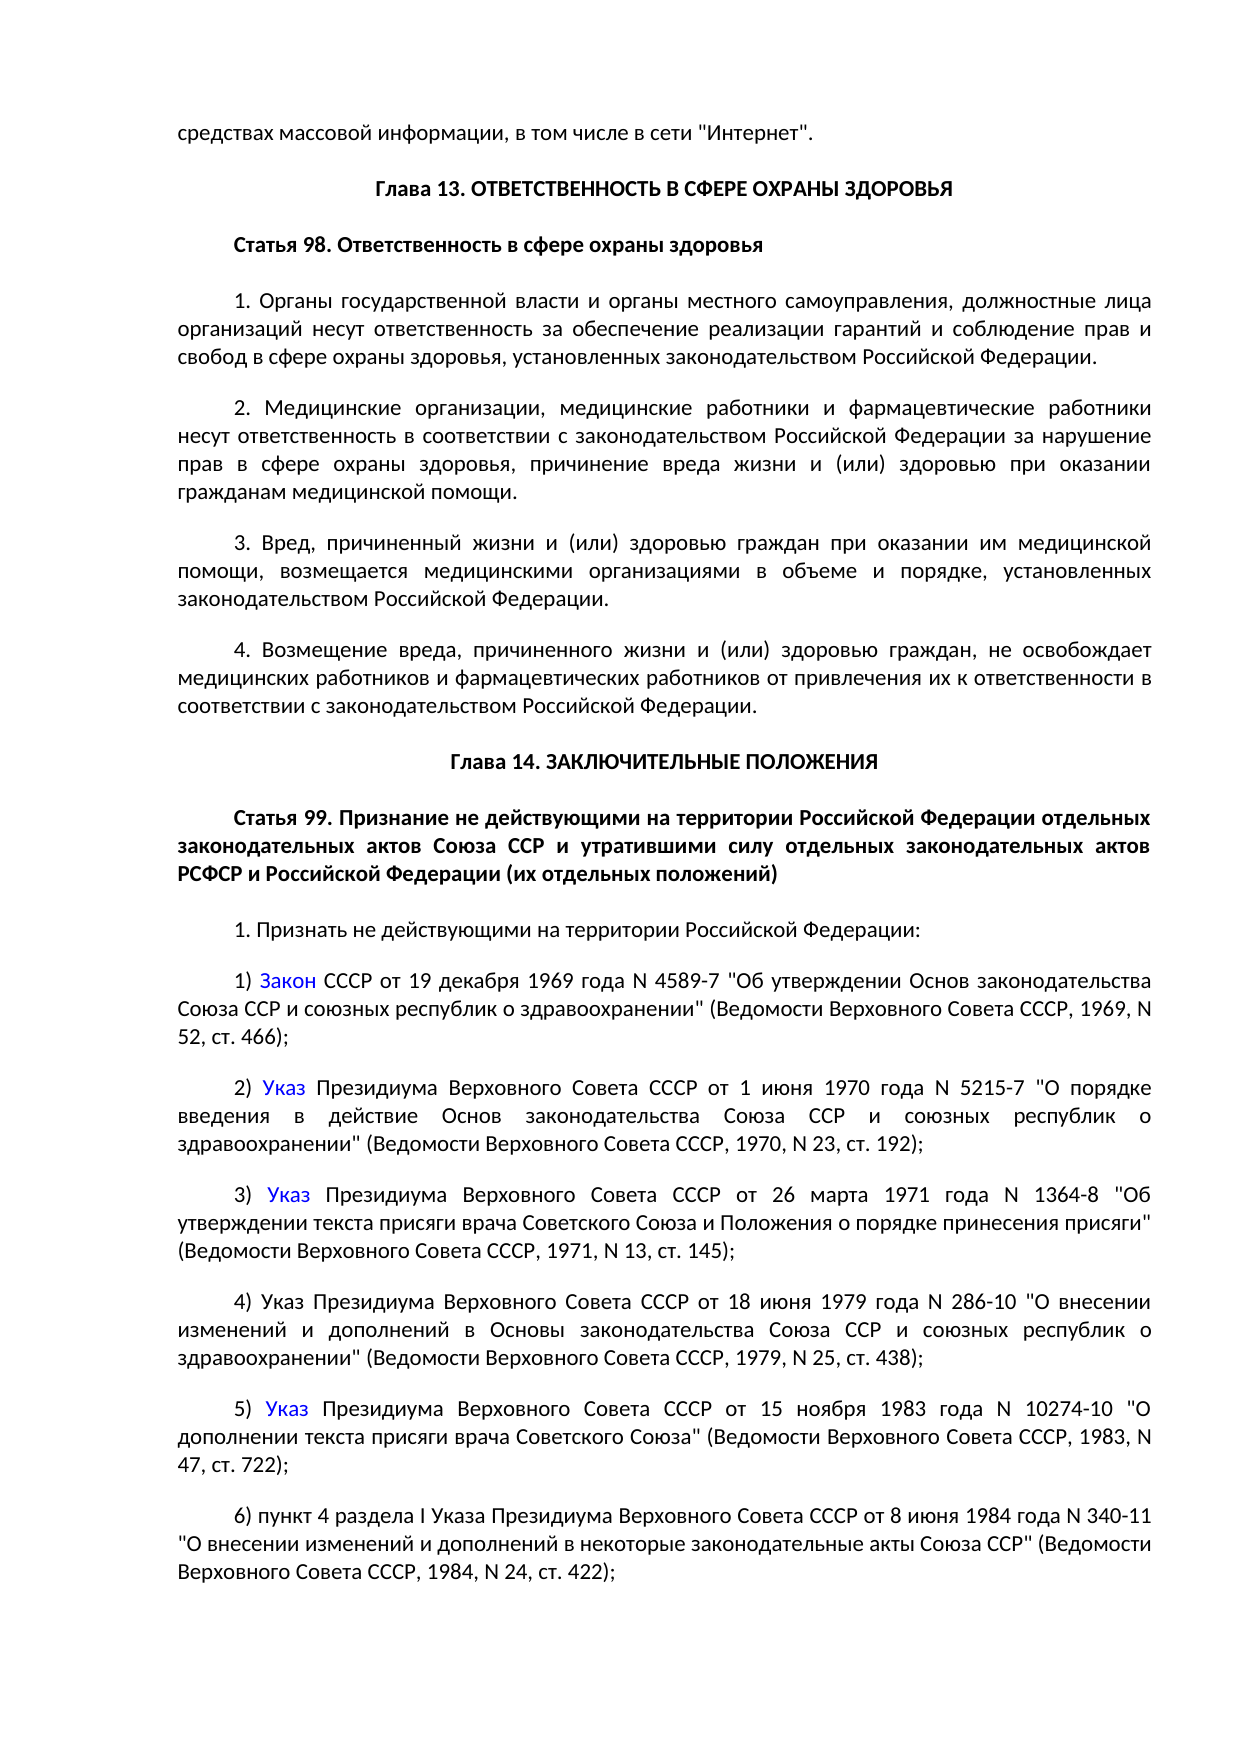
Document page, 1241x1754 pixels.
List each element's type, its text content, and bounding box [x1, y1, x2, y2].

text 6) пункт 4 раздела I Указа Президиума Верховного Совета СССР от 8 июня 1984 года N 340-11 "О внесении изменений и дополнений в некоторые законодательные акты Союза ССР" (Ведомости Верховного Совета СССР, 1984, N 24, ст. 422); [177, 1501, 1152, 1585]
text 1. Признать не действующими на территории Российской Федерации: [177, 915, 1152, 943]
title Глава 14. ЗАКЛЮЧИТЕЛЬНЫЕ ПОЛОЖЕНИЯ [177, 747, 1152, 775]
text 4. Возмещение вреда, причиненного жизни и (или) здоровью граждан, не освобождает медицинских работников и фармацевтических работников от привлечения их к ответственности в соответствии с законодательством Российской Федерации. [177, 635, 1152, 719]
text 2) Указ Президиума Верховного Совета СССР от 1 июня 1970 года N 5215-7 "О порядке введения в действие Основ законодательства Союза ССР и союзных республик о здравоохранении" (Ведомости Верховного Совета СССР, 1970, N 23, ст. 192); [177, 1073, 1152, 1157]
text 1. Органы государственной власти и органы местного самоуправления, должностные лица организаций несут ответственность за обеспечение реализации гарантий и соблюдение прав и свобод в сфере охраны здоровья, установленных законодательством Российской Федерации. [177, 286, 1152, 370]
text 1) Закон СССР от 19 декабря 1969 года N 4589-7 "Об утверждении Основ законодательства Союза ССР и союзных республик о здравоохранении" (Ведомости Верховного Совета СССР, 1969, N 52, ст. 466); [177, 966, 1152, 1050]
text 2. Медицинские организации, медицинские работники и фармацевтические работники несут ответственность в соответствии с законодательством Российской Федерации за нарушение прав в сфере охраны здоровья, причинение вреда жизни и (или) здоровью при оказании гражданам медицинской помощи. [177, 393, 1152, 505]
text 5) Указ Президиума Верховного Совета СССР от 15 ноября 1983 года N 10274-10 "О дополнении текста присяги врача Советского Союза" (Ведомости Верховного Совета СССР, 1983, N 47, ст. 722); [177, 1394, 1152, 1478]
text 4) Указ Президиума Верховного Совета СССР от 18 июня 1979 года N 286-10 "О внесении изменений и дополнений в Основы законодательства Союза ССР и союзных республик о здравоохранении" (Ведомости Верховного Совета СССР, 1979, N 25, ст. 438); [177, 1287, 1152, 1371]
title Статья 99. Признание не действующими на территории Российской Федерации отдельных законодательных актов Союза ССР и утратившими силу отдельных законодательных актов РСФСР и Российской Федерации (их отдельных положений) [177, 803, 1152, 887]
text 3) Указ Президиума Верховного Совета СССР от 26 марта 1971 года N 1364-8 "Об утверждении текста присяги врача Советского Союза и Положения о порядке принесения присяги" (Ведомости Верховного Совета СССР, 1971, N 13, ст. 145); [177, 1180, 1152, 1264]
title Глава 13. ОТВЕТСТВЕННОСТЬ В СФЕРЕ ОХРАНЫ ЗДОРОВЬЯ [177, 174, 1152, 202]
title Статья 98. Ответственность в сфере охраны здоровья [177, 230, 1152, 258]
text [177, 118, 1152, 146]
text 3. Вред, причиненный жизни и (или) здоровью граждан при оказании им медицинской помощи, возмещается медицинскими организациями в объеме и порядке, установленных законодательством Российской Федерации. [177, 528, 1152, 612]
